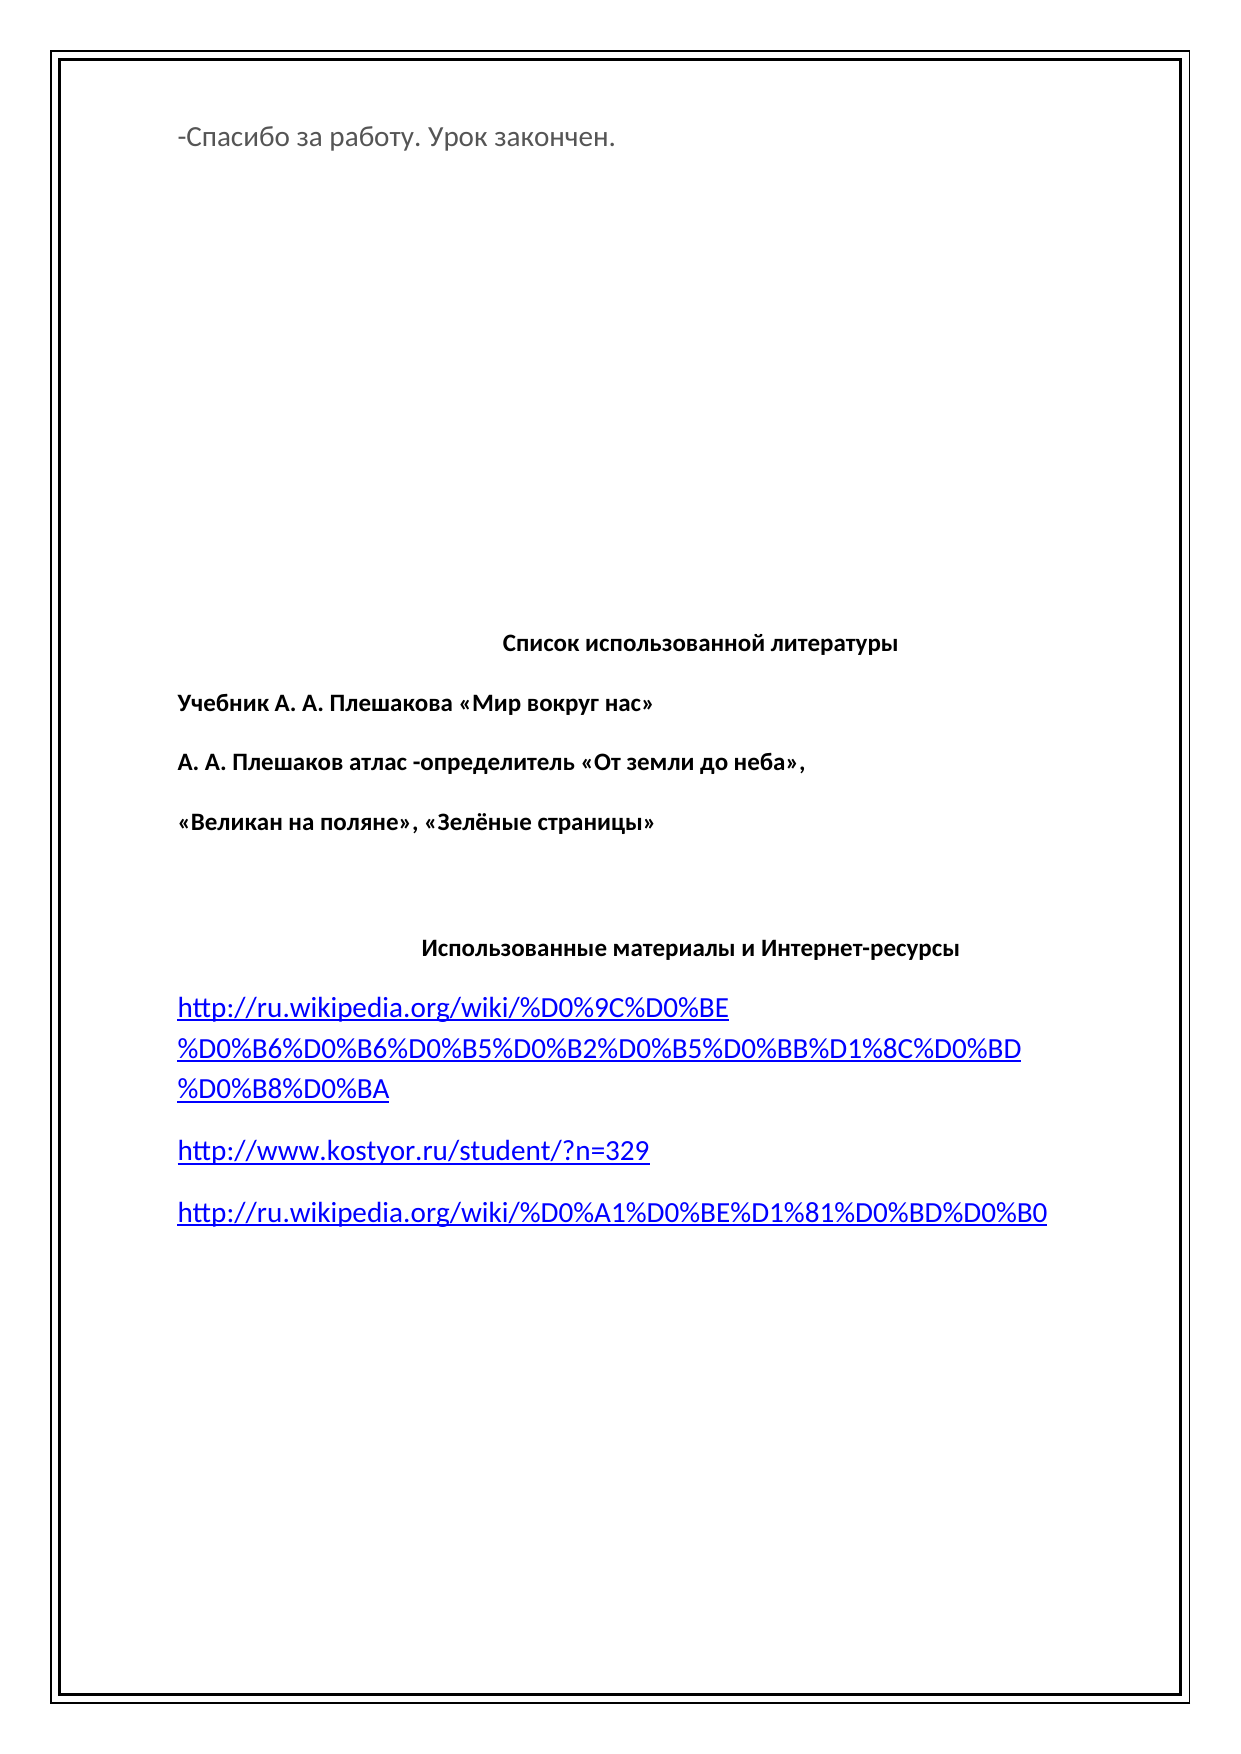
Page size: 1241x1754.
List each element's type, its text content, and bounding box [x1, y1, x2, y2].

text http://ru.wikipedia.org/wiki/%D0%9C%D0%BE%D0%B6%D0%B6%D0%B5%D0%B2%D0%B5%D0%BB%D1%8C%D0%BD%D0%B8%D0%BA [177, 989, 1152, 1106]
text -Спасибо за работу. Урок закончен. [177, 118, 1152, 154]
text http://ru.wikipedia.org/wiki/%D0%A1%D0%BE%D1%81%D0%BD%D0%B0 [177, 1194, 1152, 1230]
text Список использованной литературы [177, 627, 1152, 657]
text «Великан на поляне», «Зелёные страницы» [177, 806, 1152, 837]
text http://www.kostyor.ru/student/?n=329 [177, 1132, 1152, 1168]
text А. А. Плешаков атлас -определитель «От земли до неба», [177, 746, 1152, 777]
text Учебник А. А. Плешакова «Мир вокруг нас» [177, 687, 1152, 717]
text Использованные материалы и Интернет-ресурсы [177, 932, 1152, 963]
